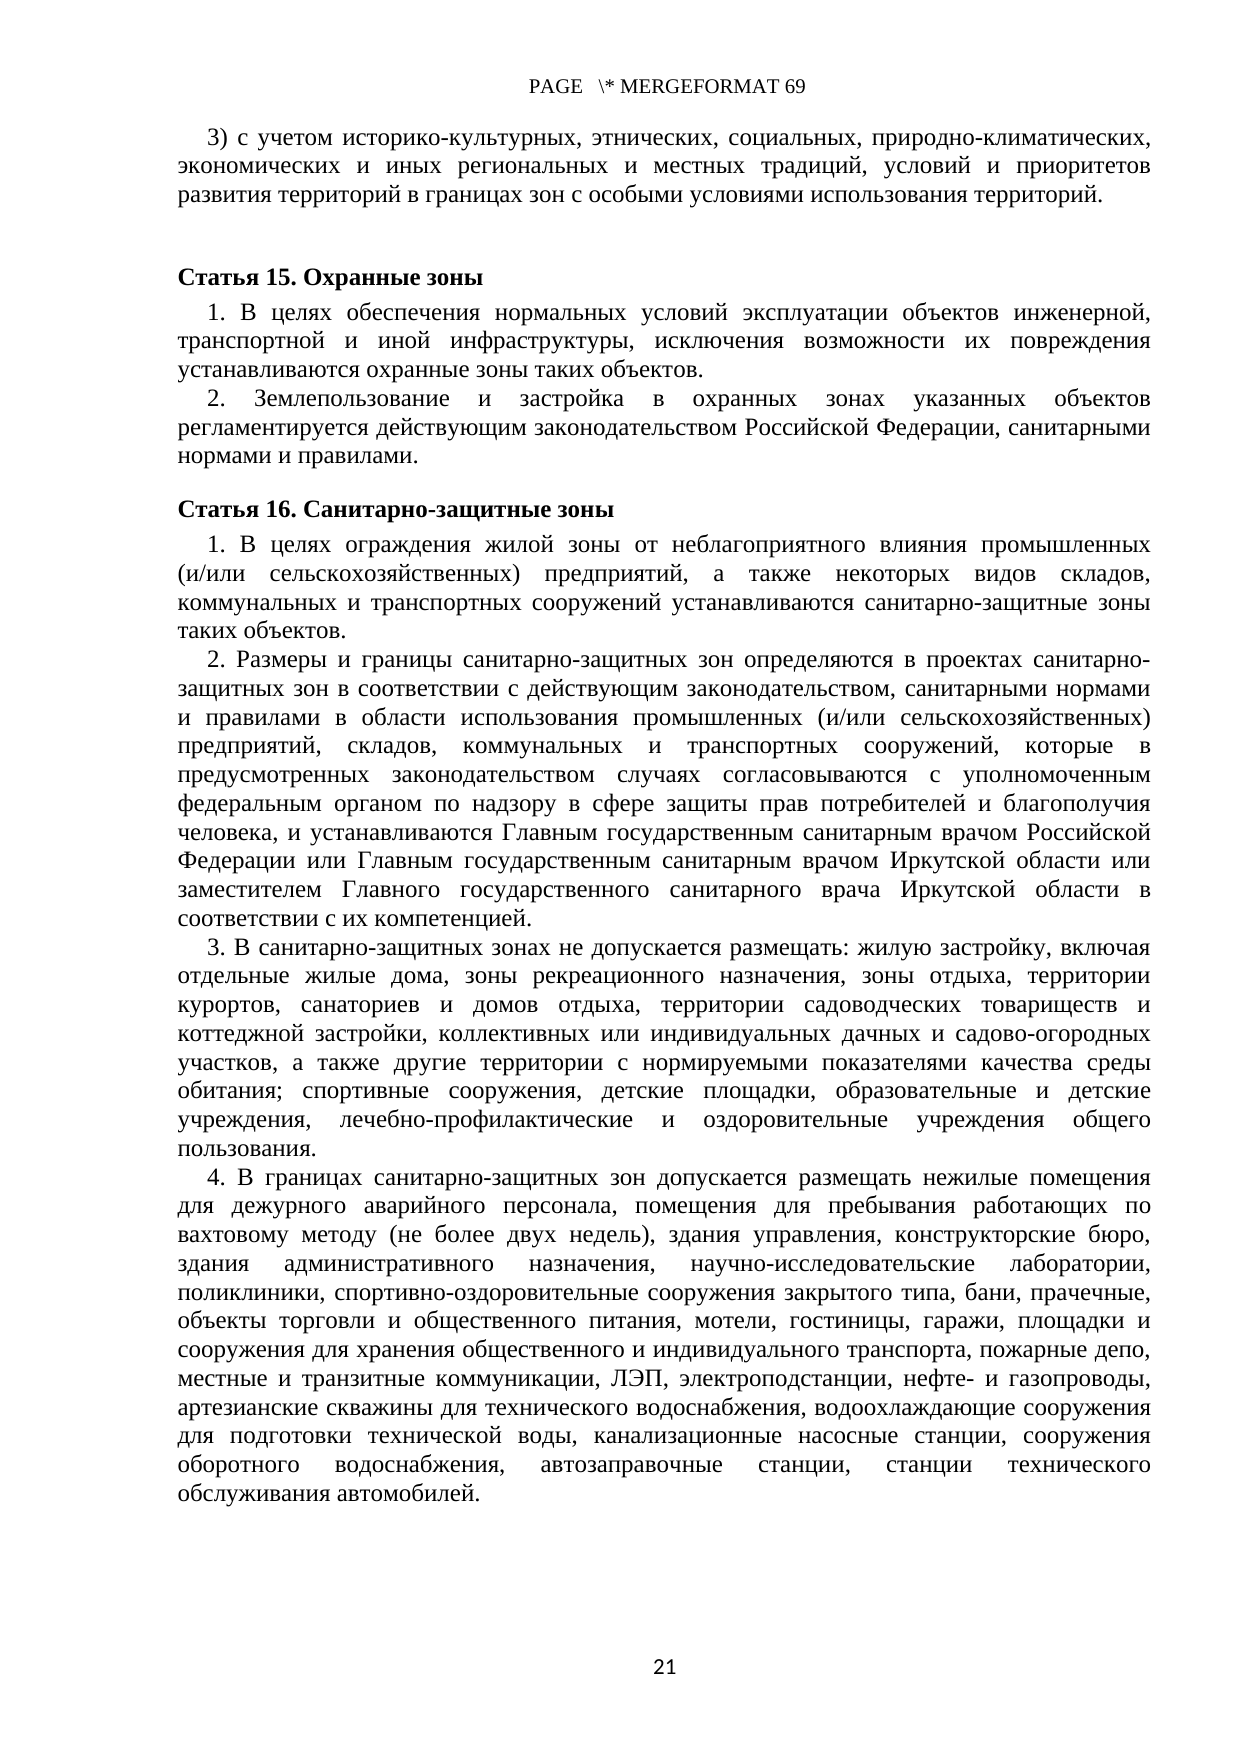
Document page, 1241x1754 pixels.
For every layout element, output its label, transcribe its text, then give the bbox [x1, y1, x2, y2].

text 2. Размеры и границы санитарно-защитных зон определяются в проектах санитарно-защитных зон в соответствии с действующим законодательством, санитарными нормами и правилами в области использования промышленных (и/или сельскохозяйственных) предприятий, складов, коммунальных и транспортных сооружений, которые в предусмотренных законодательством случаях согласовываются с уполномоченным федеральным органом по надзору в сфере защиты прав потребителей и благополучия человека, и устанавливаются Главным государственным санитарным врачом Российской Федерации или Главным государственным санитарным врачом Иркутской области или заместителем Главного государственного санитарного врача Иркутской области в соответствии с их компетенцией. [177, 644, 1152, 932]
text 4. В границах санитарно-защитных зон допускается размещать нежилые помещения для дежурного аварийного персонала, помещения для пребывания работающих по вахтовому методу (не более двух недель), здания управления, конструкторские бюро, здания административного назначения, научно-исследовательские лаборатории, поликлиники, спортивно-оздоровительные сооружения закрытого типа, бани, прачечные, объекты торговли и общественного питания, мотели, гостиницы, гаражи, площадки и сооружения для хранения общественного и индивидуального транспорта, пожарные депо, местные и транзитные коммуникации, ЛЭП, электроподстанции, нефте- и газопроводы, артезианские скважины для технического водоснабжения, водоохлаждающие сооружения для подготовки технической воды, канализационные насосные станции, сооружения оборотного водоснабжения, автозаправочные станции, станции технического обслуживания автомобилей. [177, 1162, 1152, 1507]
text 1. В целях обеспечения нормальных условий эксплуатации объектов инженерной, транспортной и иной инфраструктуры, исключения возможности их повреждения устанавливаются охранные зоны таких объектов. [177, 297, 1152, 383]
text 1. В целях ограждения жилой зоны от неблагоприятного влияния промышленных (и/или сельскохозяйственных) предприятий, а также некоторых видов складов, коммунальных и транспортных сооружений устанавливаются санитарно-защитные зоны таких объектов. [177, 529, 1152, 644]
subtitle Статья 15. Охранные зоны [177, 262, 1152, 291]
text 3. В санитарно-защитных зонах не допускается размещать: жилую застройку, включая отдельные жилые дома, зоны рекреационного назначения, зоны отдыха, территории курортов, санаториев и домов отдыха, территории садоводческих товариществ и коттеджной застройки, коллективных или индивидуальных дачных и садово-огородных участков, а также другие территории с нормируемыми показателями качества среды обитания; спортивные сооружения, детские площадки, образовательные и детские учреждения, лечебно-профилактические и оздоровительные учреждения общего пользования. [177, 932, 1152, 1162]
text 3) с учетом историко-культурных, этнических, социальных, природно-климатических, экономических и иных региональных и местных традиций, условий и приоритетов развития территорий в границах зон с особыми условиями использования территорий. [177, 122, 1152, 208]
subtitle Статья 16. Санитарно-защитные зоны [177, 494, 1152, 523]
text 2. Землепользование и застройка в охранных зонах указанных объектов регламентируется действующим законодательством Российской Федерации, санитарными нормами и правилами. [177, 383, 1152, 469]
